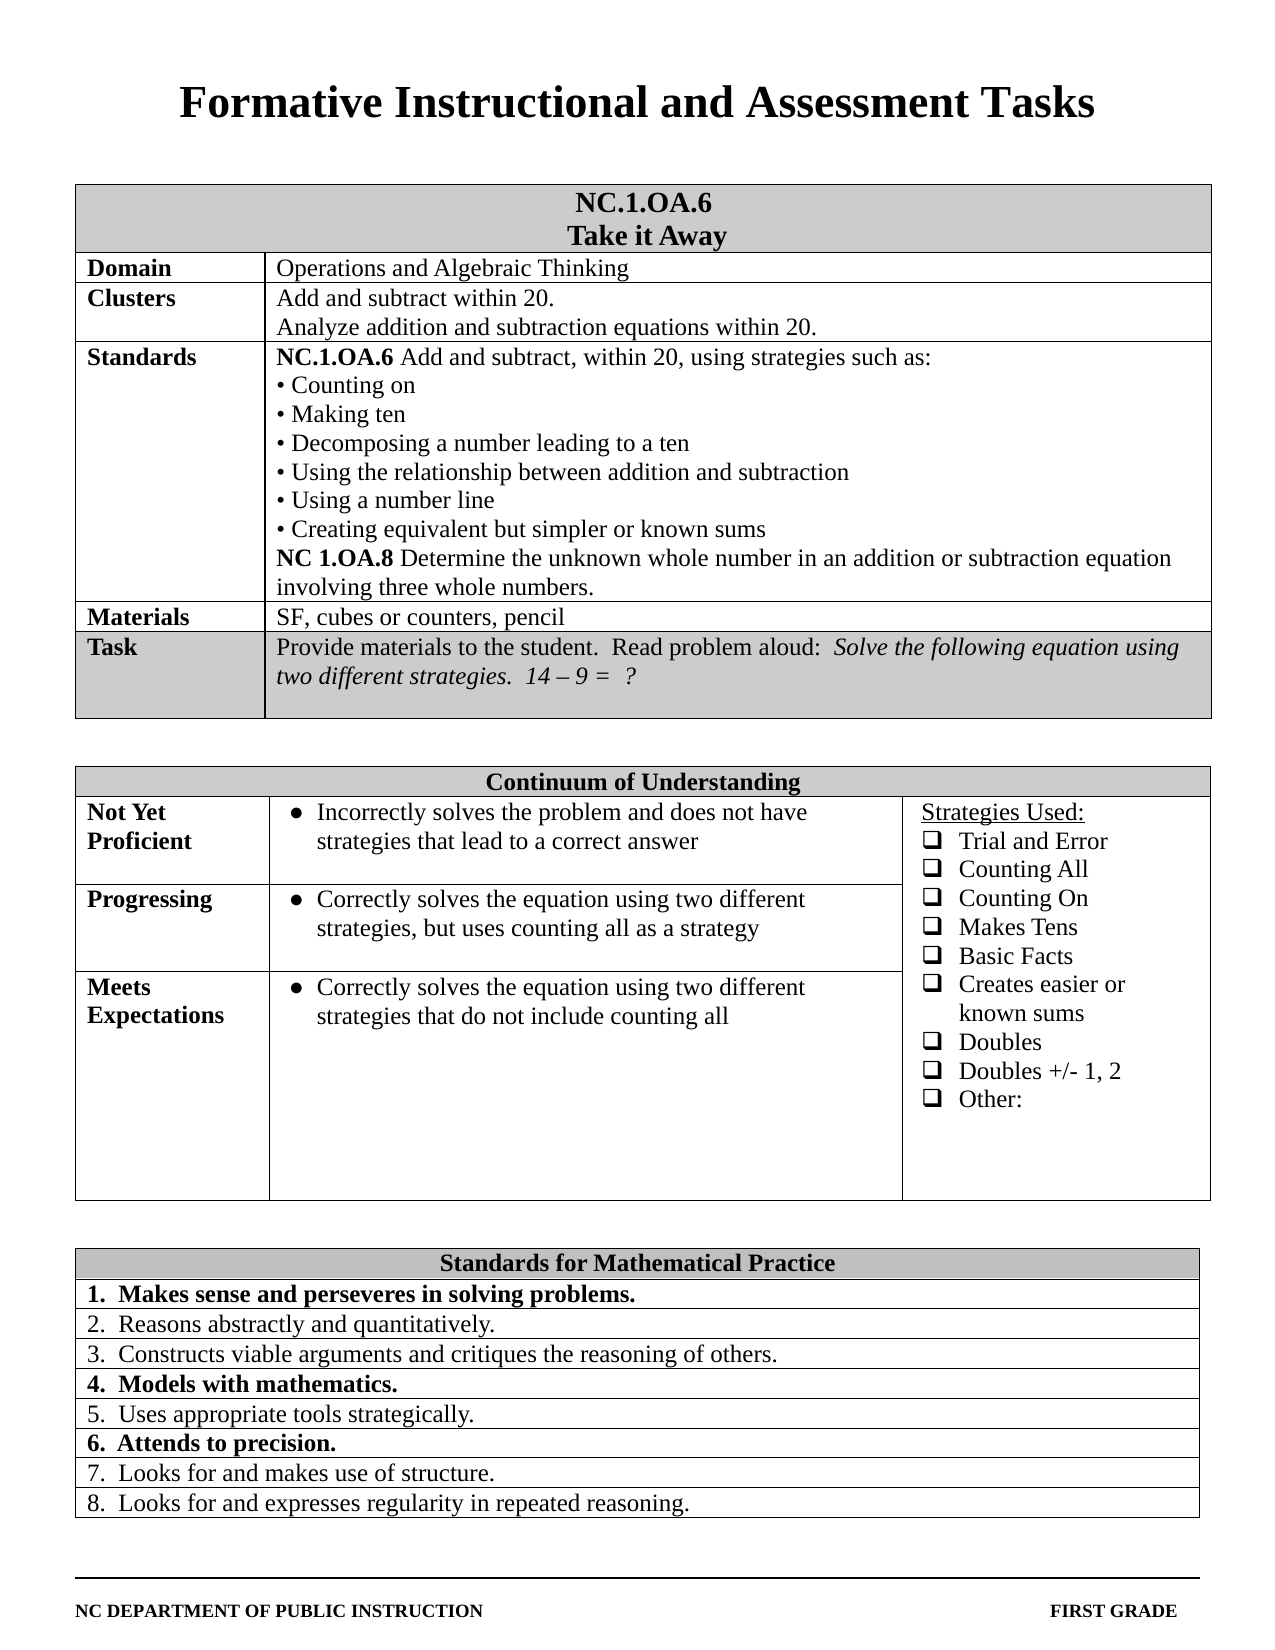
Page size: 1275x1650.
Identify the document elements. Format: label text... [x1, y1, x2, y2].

table_cell Correctly solves the equation using two different strategies that do not include counting all [270, 972, 902, 1199]
table_cell Incorrectly solves the problem and does not have strategies that lead to a correct answer [270, 797, 902, 883]
table_header NC.1.OA.6 Take it Away [76, 185, 1211, 252]
table_cell Domain [76, 253, 264, 282]
table_cell 4. Models with mathematics. [76, 1369, 1199, 1398]
table_cell Strategies Used: Trial and Error Counting All Counting On Makes Tens Basic Facts Creates easier or known sums Doubles Doubles +/- 1, 2 Other: [903, 797, 1210, 1199]
table_cell Progressing [76, 885, 269, 971]
table_cell SF, cubes or counters, pencil [266, 602, 1211, 631]
table_cell 7. Looks for and makes use of structure. [76, 1458, 1199, 1487]
table_cell Not Yet Proficient [76, 797, 269, 883]
table_cell Materials [76, 602, 264, 631]
table_cell 1. Makes sense and perseveres in solving problems. [76, 1280, 1199, 1308]
table_cell 5. Uses appropriate tools strategically. [76, 1399, 1199, 1427]
table_cell 6. Attends to precision. [76, 1429, 1199, 1457]
table_cell 8. Looks for and expresses regularity in repeated reasoning. [76, 1488, 1199, 1517]
table_cell NC.1.OA.6 Add and subtract, within 20, using strategies such as: • Counting on • Making ten • Decomposing a number leading to a ten • Using the relationship between addition and subtraction • Using a number line • Creating equivalent but simpler or known sums NC 1.OA.8 Determine the unknown whole number in an addition or subtraction equation involving three whole numbers. [266, 342, 1211, 601]
table_cell Standards [76, 342, 264, 601]
table_cell Clusters [76, 283, 264, 341]
table_cell Task [76, 632, 264, 718]
table_header Continuum of Understanding [76, 767, 1210, 796]
table_cell 2. Reasons abstractly and quantitatively. [76, 1309, 1199, 1338]
table_cell Operations and Algebraic Thinking [266, 253, 1211, 282]
table_cell Meets Expectations [76, 972, 269, 1199]
table_cell Provide materials to the student. Read problem aloud: Solve the following equation using two different strategies. 14 – 9 = ? [266, 632, 1211, 718]
table_cell 3. Constructs viable arguments and critiques the reasoning of others. [76, 1339, 1199, 1368]
table_header Standards for Mathematical Practice [76, 1249, 1199, 1278]
table_cell Add and subtract within 20. Analyze addition and subtraction equations within 20. [266, 283, 1211, 341]
table_cell Correctly solves the equation using two different strategies, but uses counting all as a strategy [270, 885, 902, 971]
